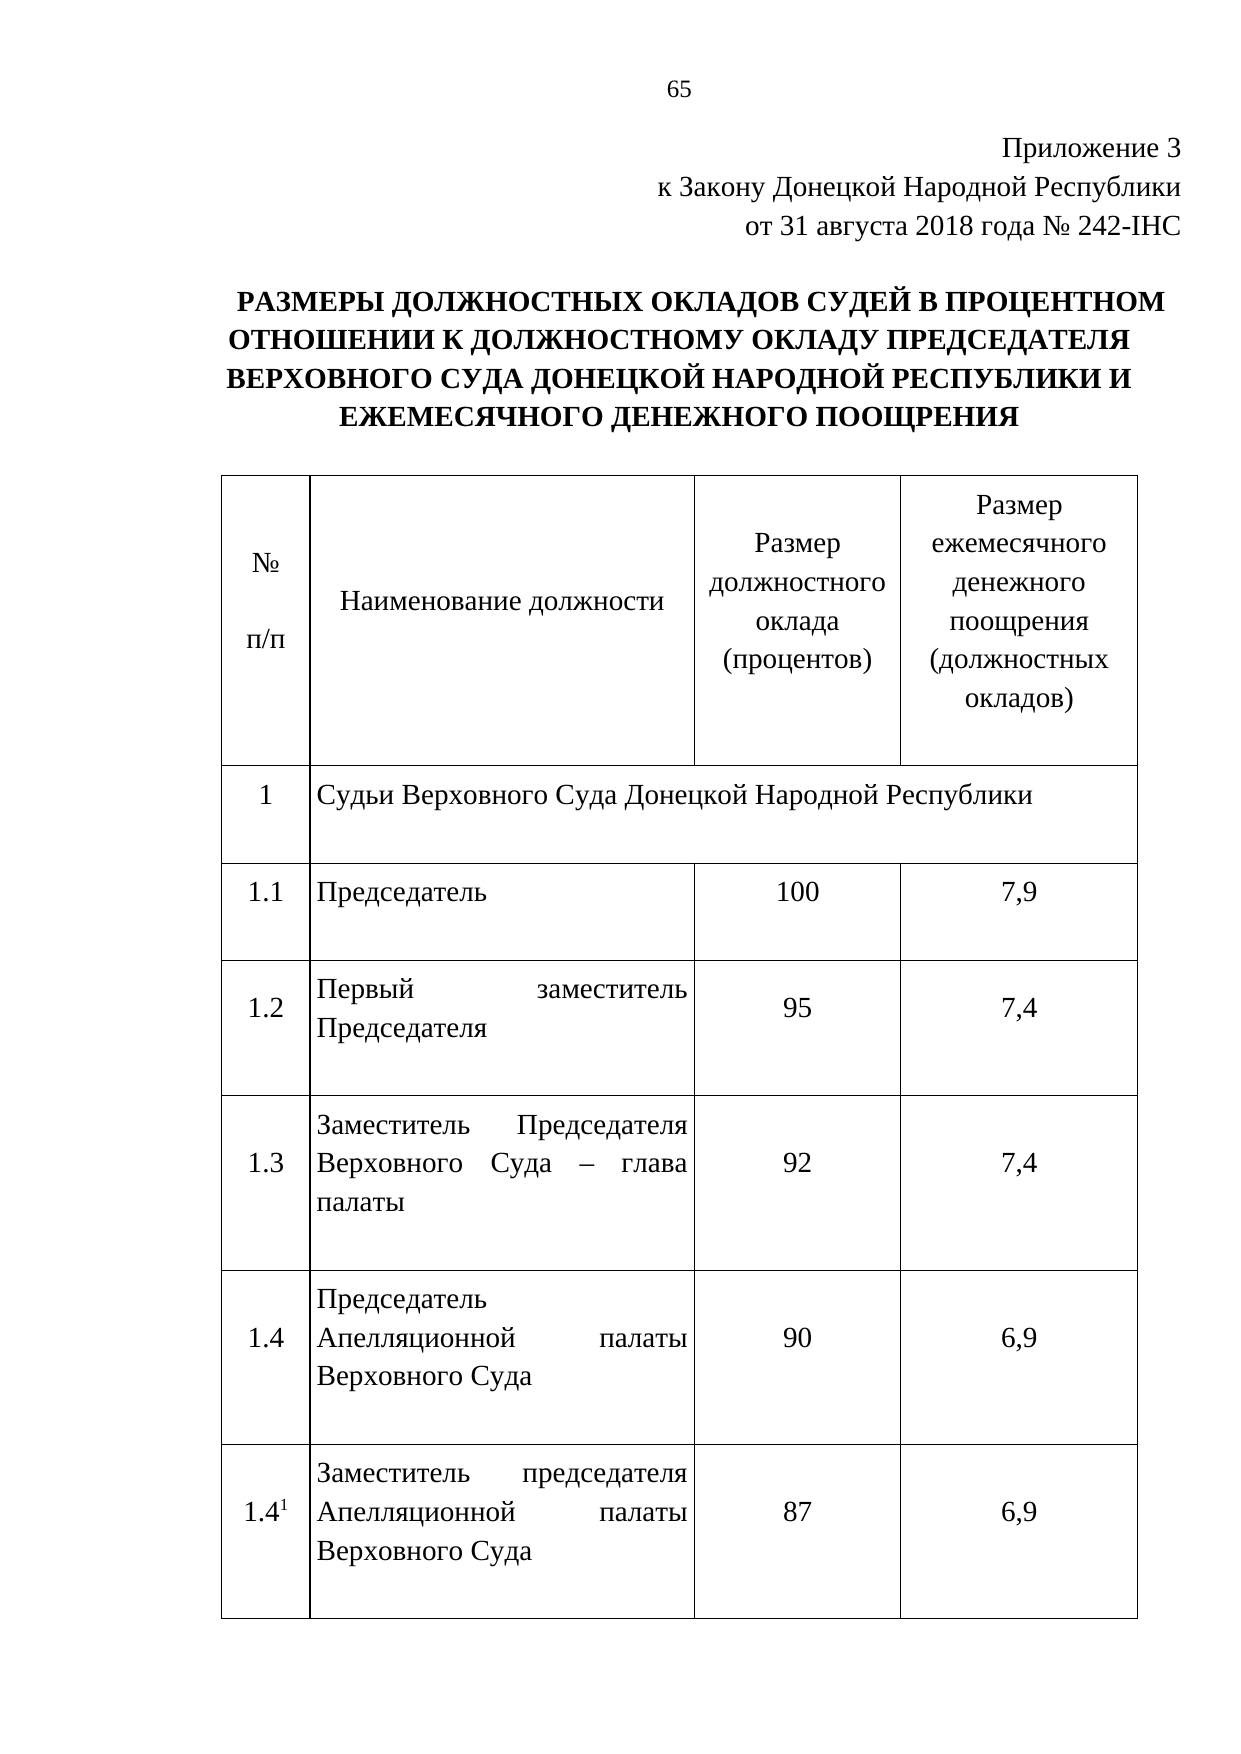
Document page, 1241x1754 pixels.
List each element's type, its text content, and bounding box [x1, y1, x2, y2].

table_cell 90 [695, 1271, 900, 1444]
table_cell 87 [695, 1445, 900, 1618]
table_cell 7,4 [901, 961, 1137, 1095]
table_cell 1.3 [222, 1096, 309, 1270]
table_cell 6,9 [901, 1271, 1137, 1444]
table_cell 100 [695, 864, 900, 960]
table_cell 1.4 [222, 1271, 309, 1444]
text Приложение 3 [177, 131, 1181, 164]
table_cell Первый заместитель Председателя [311, 961, 694, 1095]
table_cell Председатель Апелляционной палаты Верховного Суда [311, 1271, 694, 1444]
table_cell 1.41 [222, 1445, 309, 1618]
table_cell Заместитель председателя Апелляционной палаты Верховного Суда [311, 1445, 694, 1618]
text к Закону Донецкой Народной Республики [177, 169, 1181, 203]
table_cell Заместитель Председателя Верховного Суда – глава палаты [311, 1096, 694, 1270]
table_cell 6,9 [901, 1445, 1137, 1618]
text РАЗМЕРЫ ДОЛЖНОСТНЫХ ОКЛАДОВ СУДЕЙ В ПРОЦЕНТНОМ ОТНОШЕНИИ К ДОЛЖНОСТНОМУ ОКЛАДУ ПРЕДСЕДАТЕЛЯ ВЕРХОВНОГО СУДА ДОНЕЦКОЙ НАРОДНОЙ РЕСПУБЛИКИ И ЕЖЕМЕСЯЧНОГО ДЕНЕЖНОГО ПООЩРЕНИЯ [177, 284, 1181, 433]
table_header № п/п [222, 476, 309, 765]
table_cell Председатель [311, 864, 694, 960]
table_header Наименование должности [311, 476, 694, 765]
table_header Размер должностного оклада (процентов) [695, 476, 900, 765]
table_cell 7,9 [901, 864, 1137, 960]
text от 31 августа 2018 года № 242-IНС [177, 208, 1181, 241]
table_cell 92 [695, 1096, 900, 1270]
table_cell 7,4 [901, 1096, 1137, 1270]
table_cell 1.2 [222, 961, 309, 1095]
table_cell 95 [695, 961, 900, 1095]
table_cell Судьи Верховного Суда Донецкой Народной Республики [311, 766, 1137, 862]
table_cell 1.1 [222, 864, 309, 960]
table_header Размер ежемесячного денежного поощрения (должностных окладов) [901, 476, 1137, 765]
table_cell 1 [222, 766, 309, 862]
